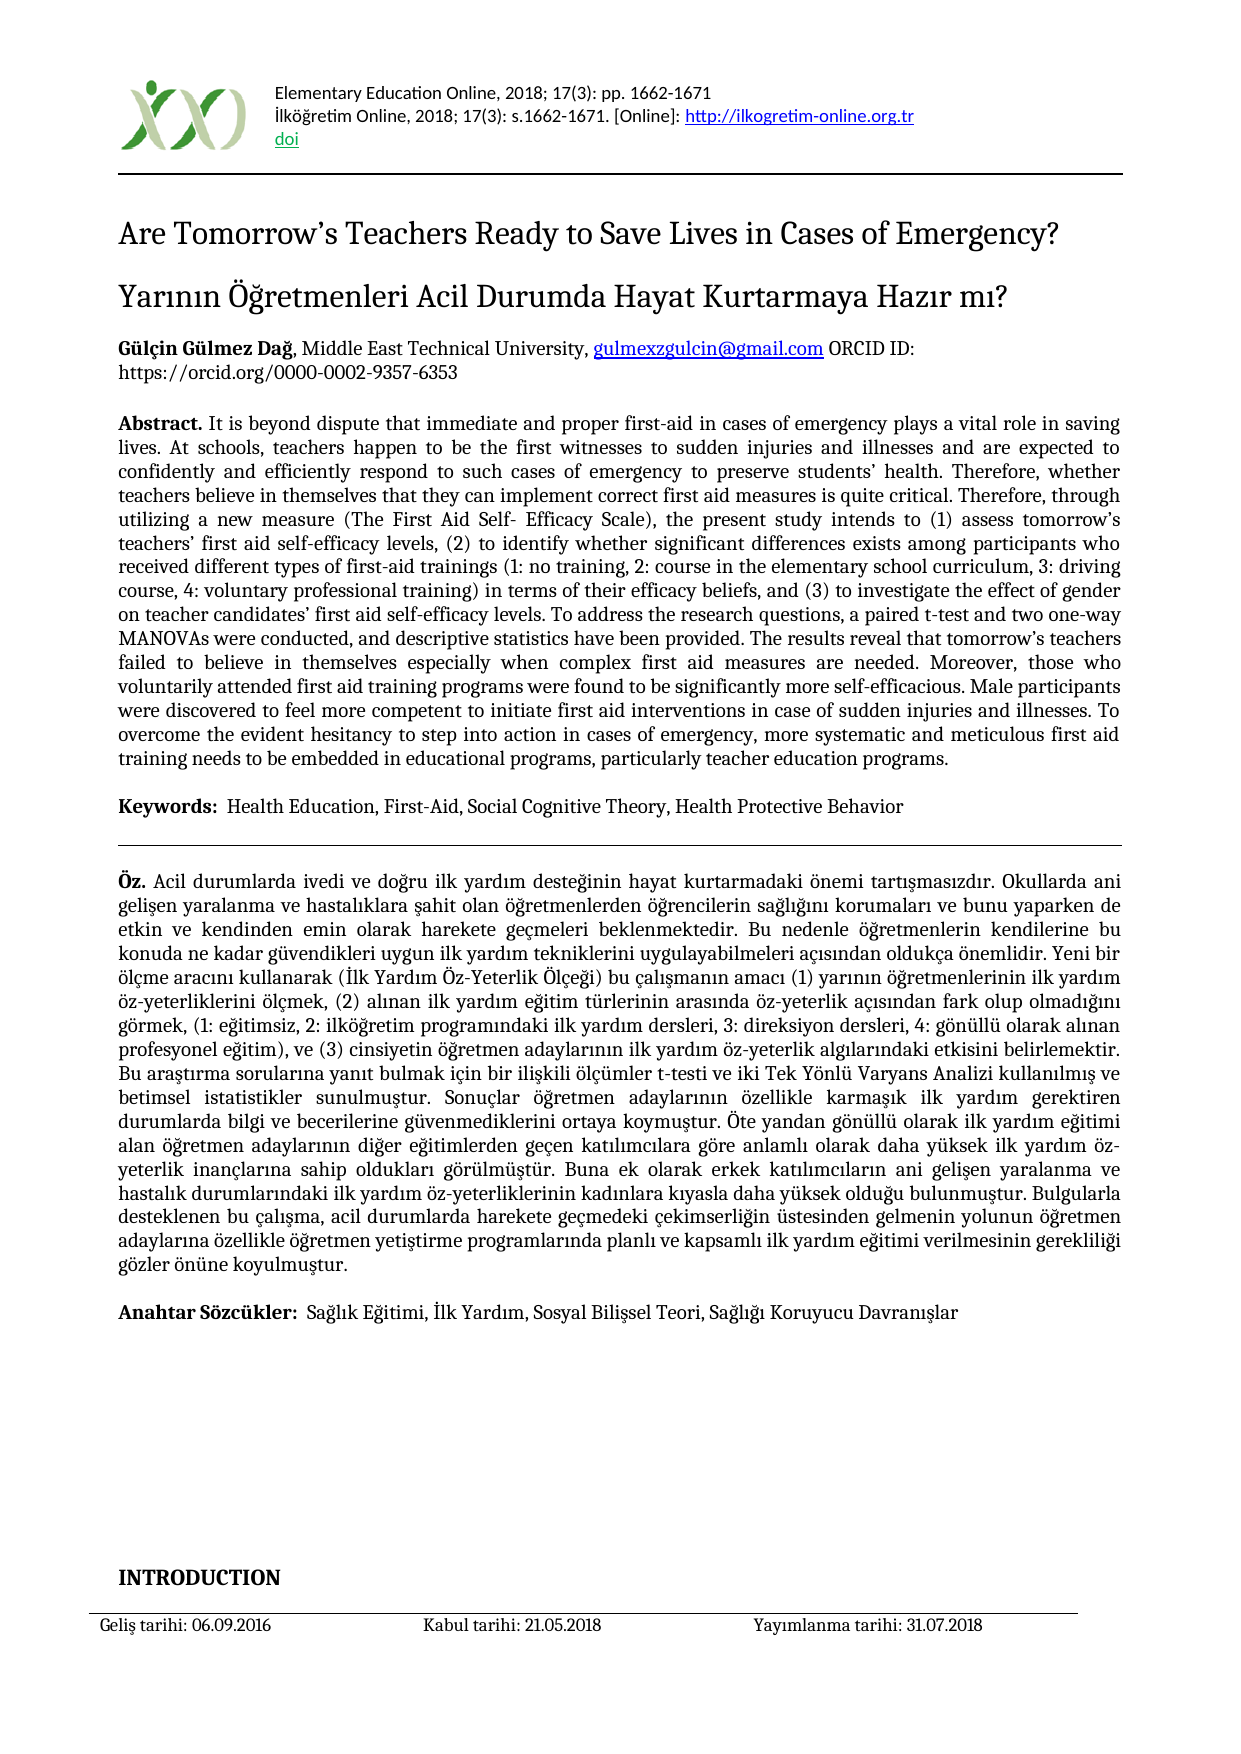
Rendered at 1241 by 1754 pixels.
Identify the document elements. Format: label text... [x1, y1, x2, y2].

text Gülçin Gülmez Dağ, Middle East Technical University, gulmexzgulcin@gmail.com ORCID ID: https://orcid.org/0000-0002-9357-6353 [118, 337, 1122, 385]
text Öz. Acil durumlarda ivedi ve doğru ilk yardım desteğinin hayat kurtarmadaki önemi tartışmasızdır. Okullarda ani gelişen yaralanma ve hastalıklara şahit olan öğretmenlerden öğrencilerin sağlığını korumaları ve bunu yaparken de etkin ve kendinden emin olarak harekete geçmeleri beklenmektedir. Bu nedenle öğretmenlerin kendilerine bu konuda ne kadar güvendikleri uygun ilk yardım tekniklerini uygulayabilmeleri açısından oldukça önemlidir. Yeni bir ölçme aracını kullanarak (İlk Yardım Öz-Yeterlik Ölçeği) bu çalışmanın amacı (1) yarının öğretmenlerinin ilk yardım öz-yeterliklerini ölçmek, (2) alınan ilk yardım eğitim türlerinin arasında öz-yeterlik açısından fark olup olmadığını görmek, (1: eğitimsiz, 2: ilköğretim programındaki ilk yardım dersleri, 3: direksiyon dersleri, 4: gönüllü olarak alınan profesyonel eğitim), ve (3) cinsiyetin öğretmen adaylarının ilk yardım öz-yeterlik algılarındaki etkisini belirlemektir. Bu araştırma sorularına yanıt bulmak için bir ilişkili ölçümler t-testi ve iki Tek Yönlü Varyans Analizi kullanılmış ve betimsel istatistikler sunulmuştur. Sonuçlar öğretmen adaylarının özellikle karmaşık ilk yardım gerektiren durumlarda bilgi ve becerilerine güvenmediklerini ortaya koymuştur. Öte yandan gönüllü olarak ilk yardım eğitimi alan öğretmen adaylarının diğer eğitimlerden geçen katılımcılara göre anlamlı olarak daha yüksek ilk yardım öz-yeterlik inançlarına sahip oldukları görülmüştür. Buna ek olarak erkek katılımcıların ani gelişen yaralanma ve hastalık durumlarındaki ilk yardım öz-yeterliklerinin kadınlara kıyasla daha yüksek olduğu bulunmuştur. Bulgularla desteklenen bu çalışma, acil durumlarda harekete geçmedeki çekimserliğin üstesinden gelmenin yolunun öğretmen adaylarına özellikle öğretmen yetiştirme programlarında planlı ve kapsamlı ilk yardım eğitimi verilmesinin gerekliliği gözler önüne koyulmuştur. [118, 870, 1122, 1277]
text Abstract. It is beyond dispute that immediate and proper first-aid in cases of emergency plays a vital role in saving lives. At schools, teachers happen to be the first witnesses to sudden injuries and illnesses and are expected to confidently and efficiently respond to such cases of emergency to preserve students’ health. Therefore, whether teachers believe in themselves that they can implement correct first aid measures is quite critical. Therefore, through utilizing a new measure (The First Aid Self- Efficacy Scale), the present study intends to (1) assess tomorrow’s teachers’ first aid self-efficacy levels, (2) to identify whether significant differences exists among participants who received different types of first-aid trainings (1: no training, 2: course in the elementary school curriculum, 3: driving course, 4: voluntary professional training) in terms of their efficacy beliefs, and (3) to investigate the effect of gender on teacher candidates’ first aid self-efficacy levels. To address the research questions, a paired t-test and two one-way MANOVAs were conducted, and descriptive statistics have been provided. The results reveal that tomorrow’s teachers failed to believe in themselves especially when complex first aid measures are needed. Moreover, those who voluntarily attended first aid training programs were found to be significantly more self-efficacious. Male participants were discovered to feel more competent to initiate first aid interventions in case of sudden injuries and illnesses. To overcome the evident hesitancy to step into action in cases of emergency, more systematic and meticulous first aid training needs to be embedded in educational programs, particularly teacher education programs. [118, 411, 1122, 771]
text INTRODUCTION [118, 1564, 1122, 1591]
text Keywords: Health Education, First-Aid, Social Cognitive Theory, Health Protective Behavior [118, 795, 1122, 819]
text Are Tomorrow’s Teachers Ready to Save Lives in Cases of Emergency? [118, 214, 1122, 253]
text Anahtar Sözcükler: Sağlık Eğitimi, İlk Yardım, Sosyal Bilişsel Teori, Sağlığı Koruyucu Davranışlar [118, 1301, 1122, 1325]
picture [118, 73, 252, 173]
text Yarının Öğretmenleri Acil Durumda Hayat Kurtarmaya Hazır mı? [118, 278, 1122, 316]
